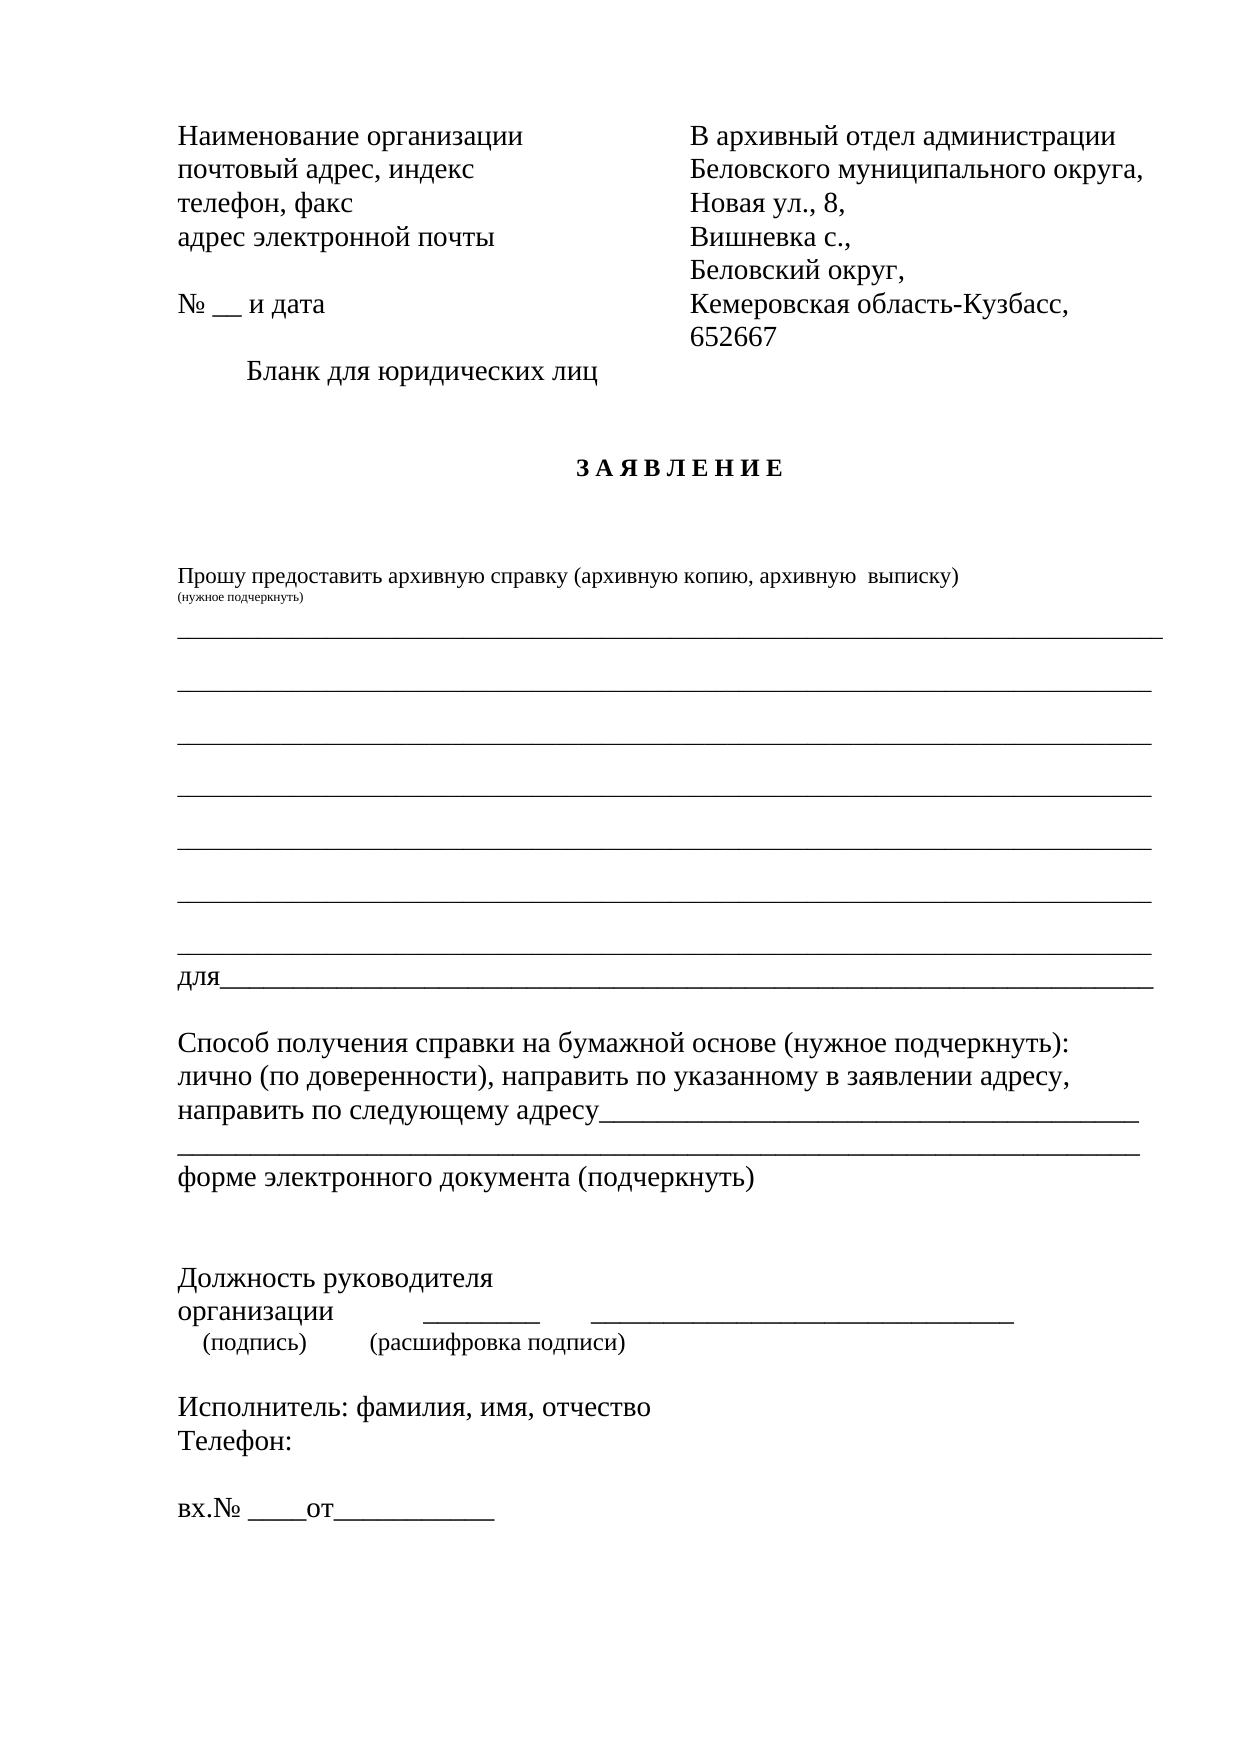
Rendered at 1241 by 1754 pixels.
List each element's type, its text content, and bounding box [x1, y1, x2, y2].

text _____________________________________________________________________________________ [177, 668, 1181, 694]
text З А Я В Л Е Н И Е [177, 453, 1181, 482]
text _____________________________________________________________________________________ [177, 773, 1181, 800]
table_header В архивный отдел администрации Беловского муниципального округа, Новая ул., 8, Вишневка с., Беловский округ, Кемеровская область-Кузбасс, 652667 [678, 118, 1163, 386]
text _____________________________________________________________________________________ [177, 932, 1181, 958]
text Исполнитель: фамилия, имя, отчество [177, 1389, 1181, 1423]
text Способ получения справки на бумажной основе (нужное подчеркнуть): [177, 1025, 1181, 1058]
text для________________________________________________________________ [177, 958, 1181, 991]
text вх.№ ____от___________ [177, 1490, 1181, 1523]
text _____________________________________________________________________________________ [177, 879, 1181, 905]
text _____________________________________________________________________________________ [177, 721, 1181, 747]
text Прошу предоставить архивную справку (архивную копию, архивную выписку) [177, 563, 1181, 589]
text ______________________________________________________________________________________ [177, 615, 1181, 642]
text _____________________________________________________________________________________ [177, 826, 1181, 852]
text __________________________________________________________________ форме электронного документа (подчеркнуть) [177, 1126, 1181, 1193]
text лично (по доверенности), направить по указанному в заявлении адресу, направить по следующему адресу_____________________________________ [177, 1058, 1181, 1126]
text (подпись) (расшифровка подписи) [177, 1327, 1181, 1356]
text Должность руководителя [177, 1260, 1181, 1293]
table_header Наименование организации почтовый адрес, индекс телефон, факс адрес электронной почты № __ и дата Бланк для юридических лиц [166, 118, 678, 386]
text Телефон: [177, 1423, 1181, 1456]
text организации ________ _____________________________ [177, 1293, 1181, 1327]
text (нужное подчеркнуть) [177, 589, 1181, 615]
